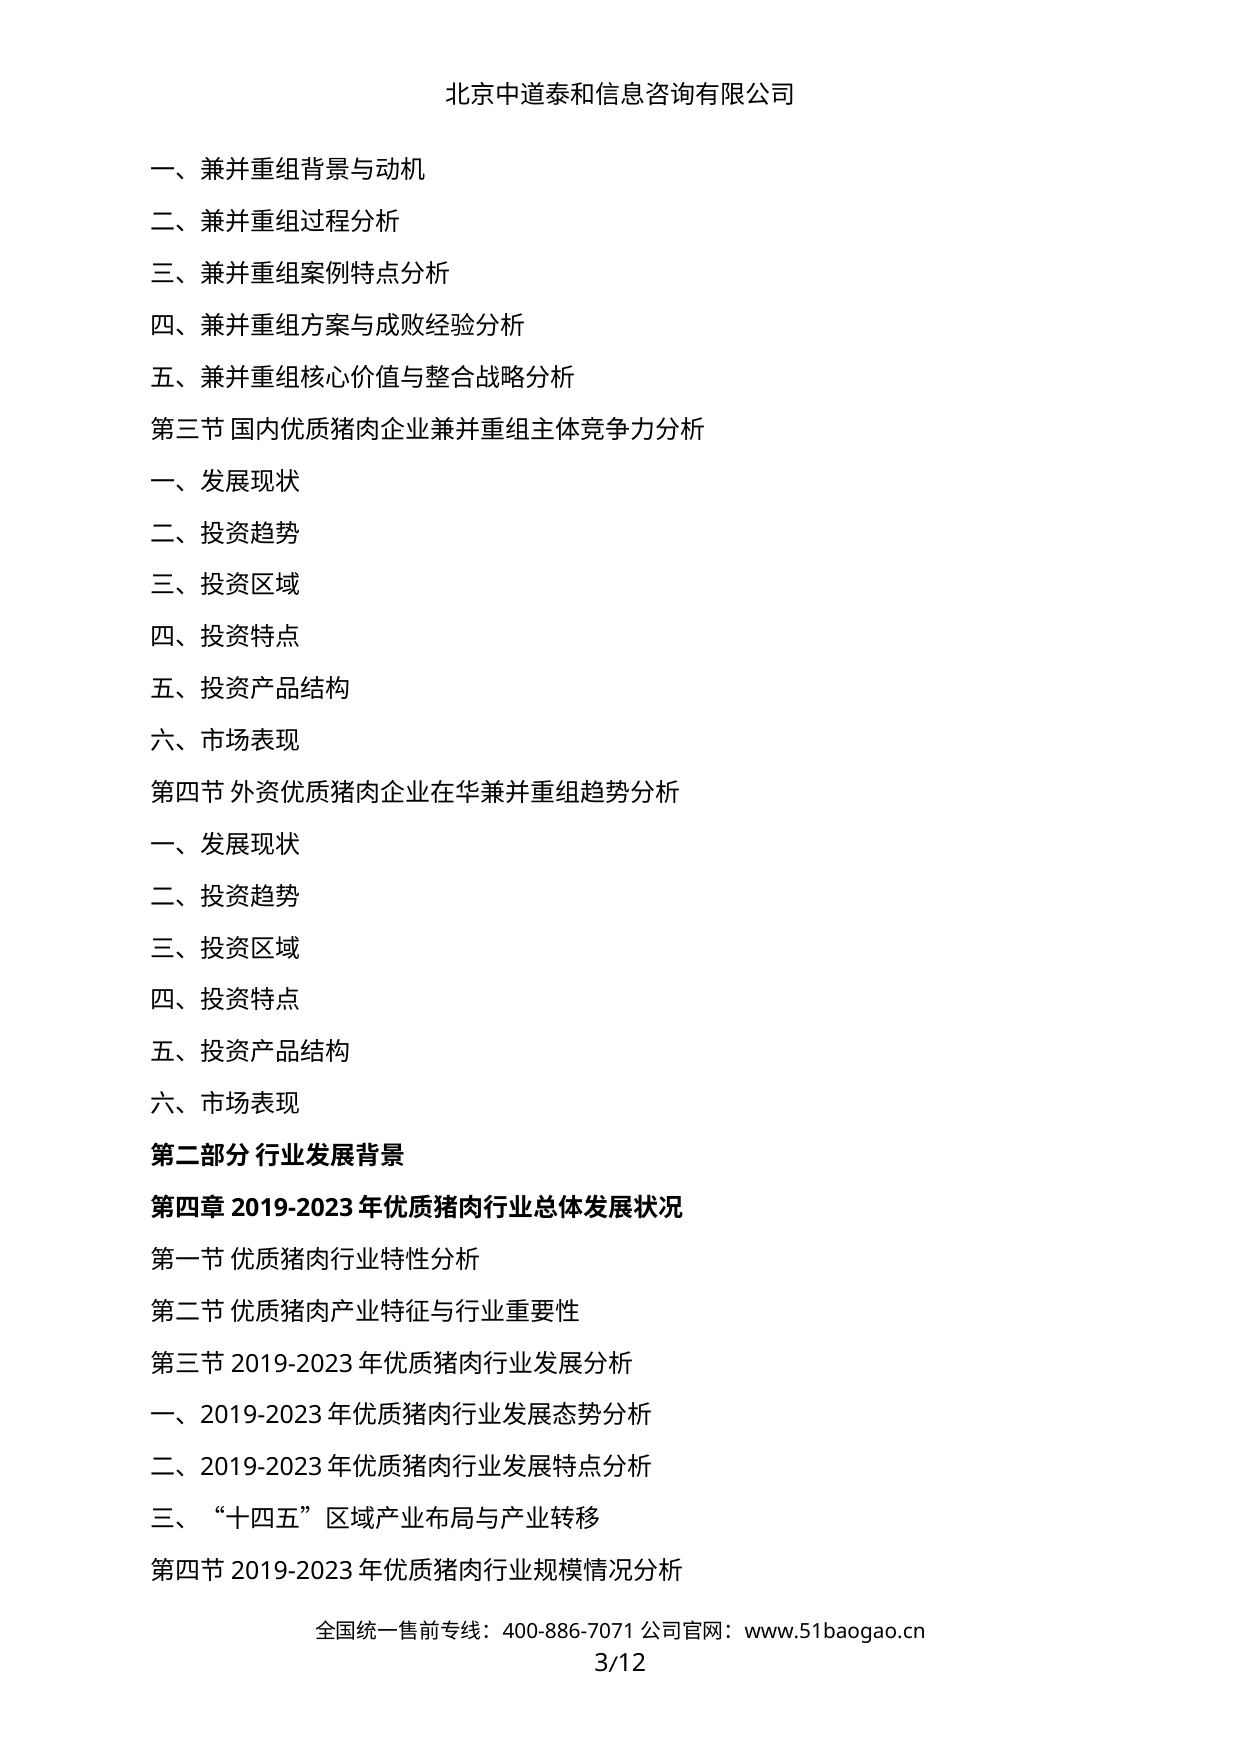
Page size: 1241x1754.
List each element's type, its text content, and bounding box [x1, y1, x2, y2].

text 六、市场表现 [150, 1084, 1090, 1120]
text 五、投资产品结构 [150, 669, 1090, 705]
text 四、投资特点 [150, 980, 1090, 1016]
text 第一节 优质猪肉行业特性分析 [150, 1239, 1090, 1276]
text 第二部分 行业发展背景 [150, 1136, 1090, 1172]
text 一、发展现状 [150, 461, 1090, 497]
text 三、投资区域 [150, 565, 1090, 601]
text 第三节 2019-2023年优质猪肉行业发展分析 [150, 1343, 1090, 1379]
text 二、投资趋势 [150, 513, 1090, 549]
text 四、兼并重组方案与成败经验分析 [150, 306, 1090, 342]
text 五、投资产品结构 [150, 1032, 1090, 1068]
text 第二节 优质猪肉产业特征与行业重要性 [150, 1291, 1090, 1327]
text 二、兼并重组过程分析 [150, 202, 1090, 238]
text 三、兼并重组案例特点分析 [150, 254, 1090, 290]
text 第四章 2019-2023年优质猪肉行业总体发展状况 [150, 1187, 1090, 1224]
text 五、兼并重组核心价值与整合战略分析 [150, 357, 1090, 394]
text 三、投资区域 [150, 928, 1090, 964]
text 二、2019-2023年优质猪肉行业发展特点分析 [150, 1447, 1090, 1483]
text 六、市场表现 [150, 721, 1090, 757]
text 一、2019-2023年优质猪肉行业发展态势分析 [150, 1395, 1090, 1431]
text 一、兼并重组背景与动机 [150, 150, 1090, 186]
text 四、投资特点 [150, 617, 1090, 653]
text 三、“十四五”区域产业布局与产业转移 [150, 1499, 1090, 1535]
text 二、投资趋势 [150, 876, 1090, 912]
text 第四节 2019-2023年优质猪肉行业规模情况分析 [150, 1551, 1090, 1587]
text 第三节 国内优质猪肉企业兼并重组主体竞争力分析 [150, 409, 1090, 446]
text 第四节 外资优质猪肉企业在华兼并重组趋势分析 [150, 772, 1090, 809]
text 一、发展现状 [150, 824, 1090, 861]
